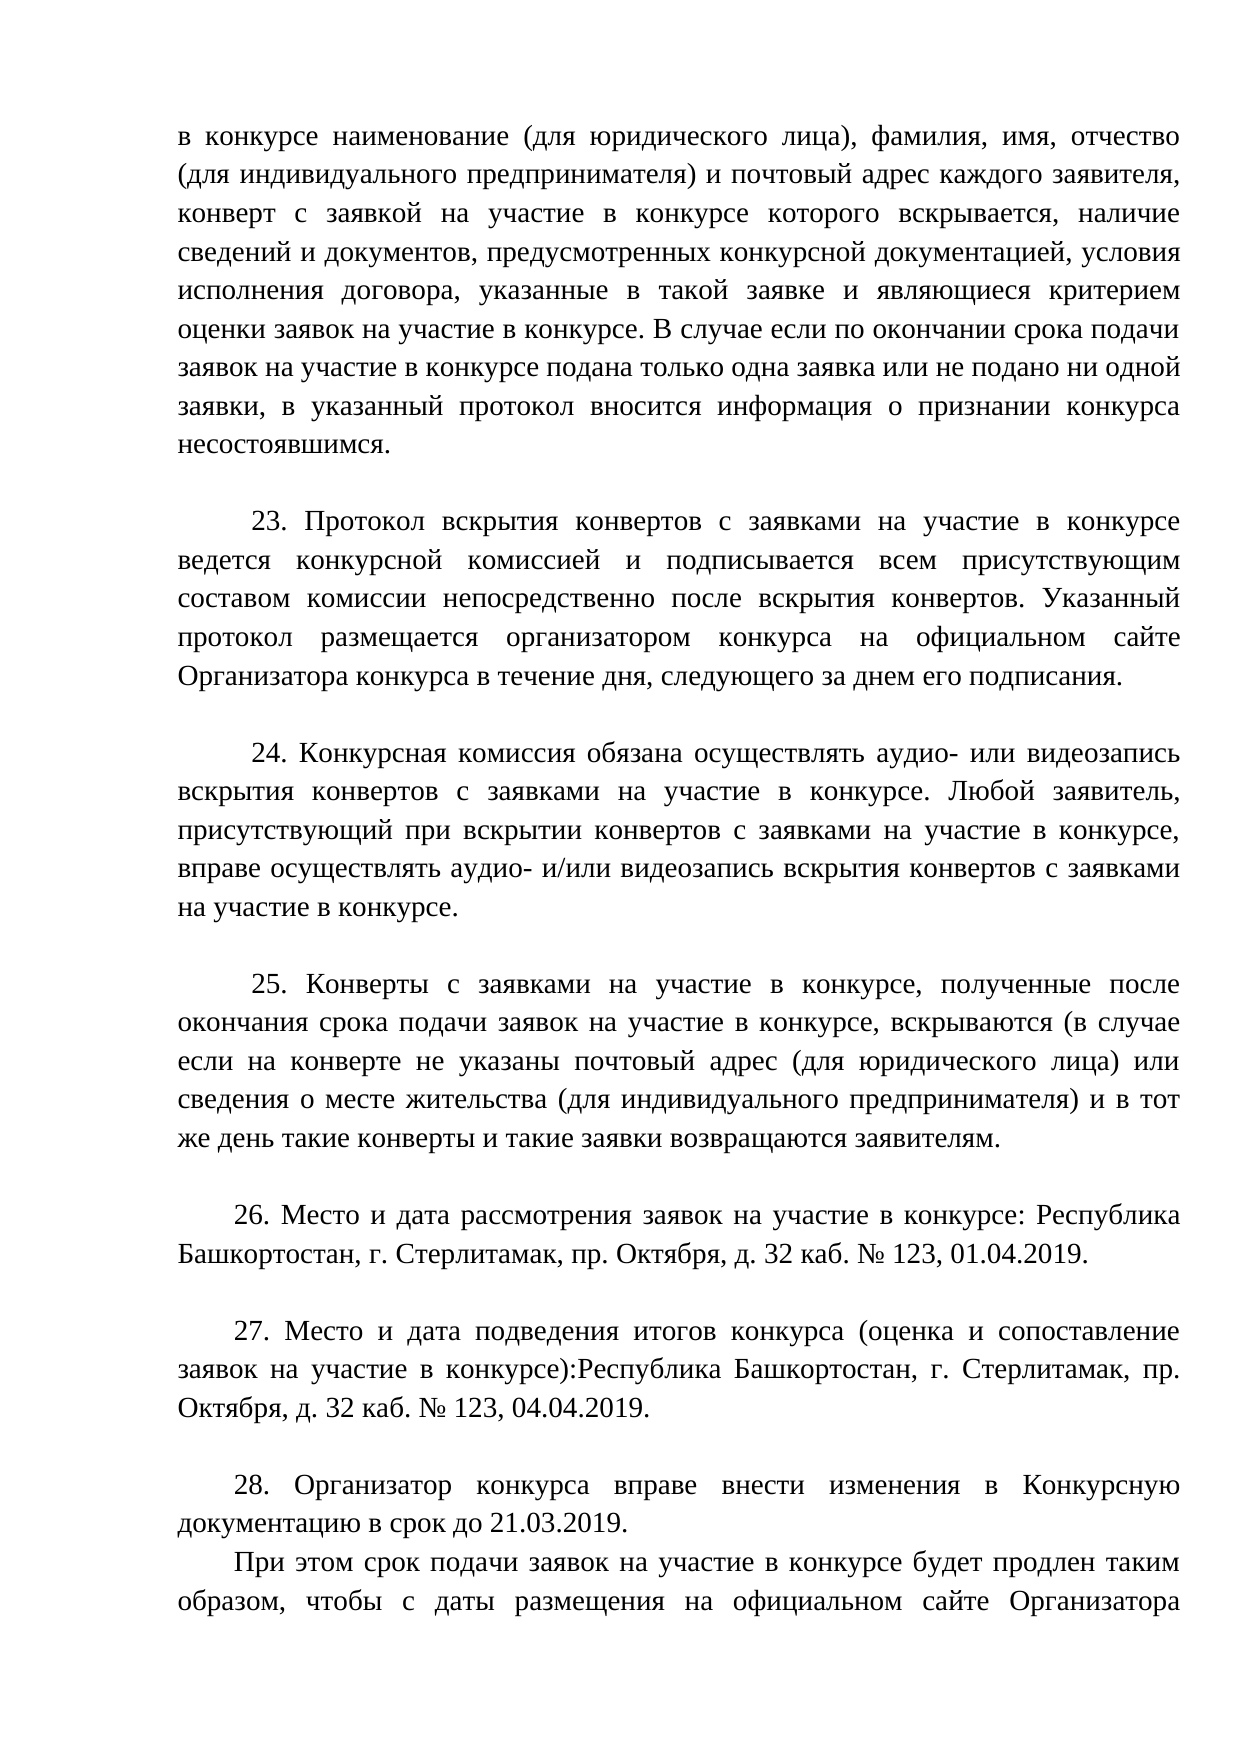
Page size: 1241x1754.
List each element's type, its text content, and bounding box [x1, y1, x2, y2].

text 23. Протокол вскрытия конвертов с заявками на участие в конкурсе ведется конкурсной комиссией и подписывается всем присутствующим составом комиссии непосредственно после вскрытия конвертов. Указанный протокол размещается организатором конкурса на официальном сайте Организатора конкурса в течение дня, следующего за днем его подписания. [177, 503, 1181, 691]
text 24. Конкурсная комиссия обязана осуществлять аудио- или видеозапись вскрытия конвертов с заявками на участие в конкурсе. Любой заявитель, присутствующий при вскрытии конвертов с заявками на участие в конкурсе, вправе осуществлять аудио- и/или видеозапись вскрытия конвертов с заявками на участие в конкурсе. [177, 735, 1181, 922]
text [177, 1544, 1181, 1616]
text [177, 118, 1181, 460]
text 25. Конверты с заявками на участие в конкурсе, полученные после окончания срока подачи заявок на участие в конкурсе, вскрываются (в случае если на конверте не указаны почтовый адрес (для юридического лица) или сведения о месте жительства (для индивидуального предпринимателя) и в тот же день такие конверты и такие заявки возвращаются заявителям. [177, 966, 1181, 1154]
text 28. Организатор конкурса вправе внести изменения в Конкурсную документацию в срок до 21.03.2019. [177, 1467, 1181, 1539]
text 27. Место и дата подведения итогов конкурса (оценка и сопоставление заявок на участие в конкурсе):Республика Башкортостан, г. Стерлитамак, пр. Октября, д. 32 каб. № 123, 04.04.2019. [177, 1313, 1181, 1423]
text 26. Место и дата рассмотрения заявок на участие в конкурсе: Республика Башкортостан, г. Стерлитамак, пр. Октября, д. 32 каб. № 123, 01.04.2019. [177, 1197, 1181, 1269]
